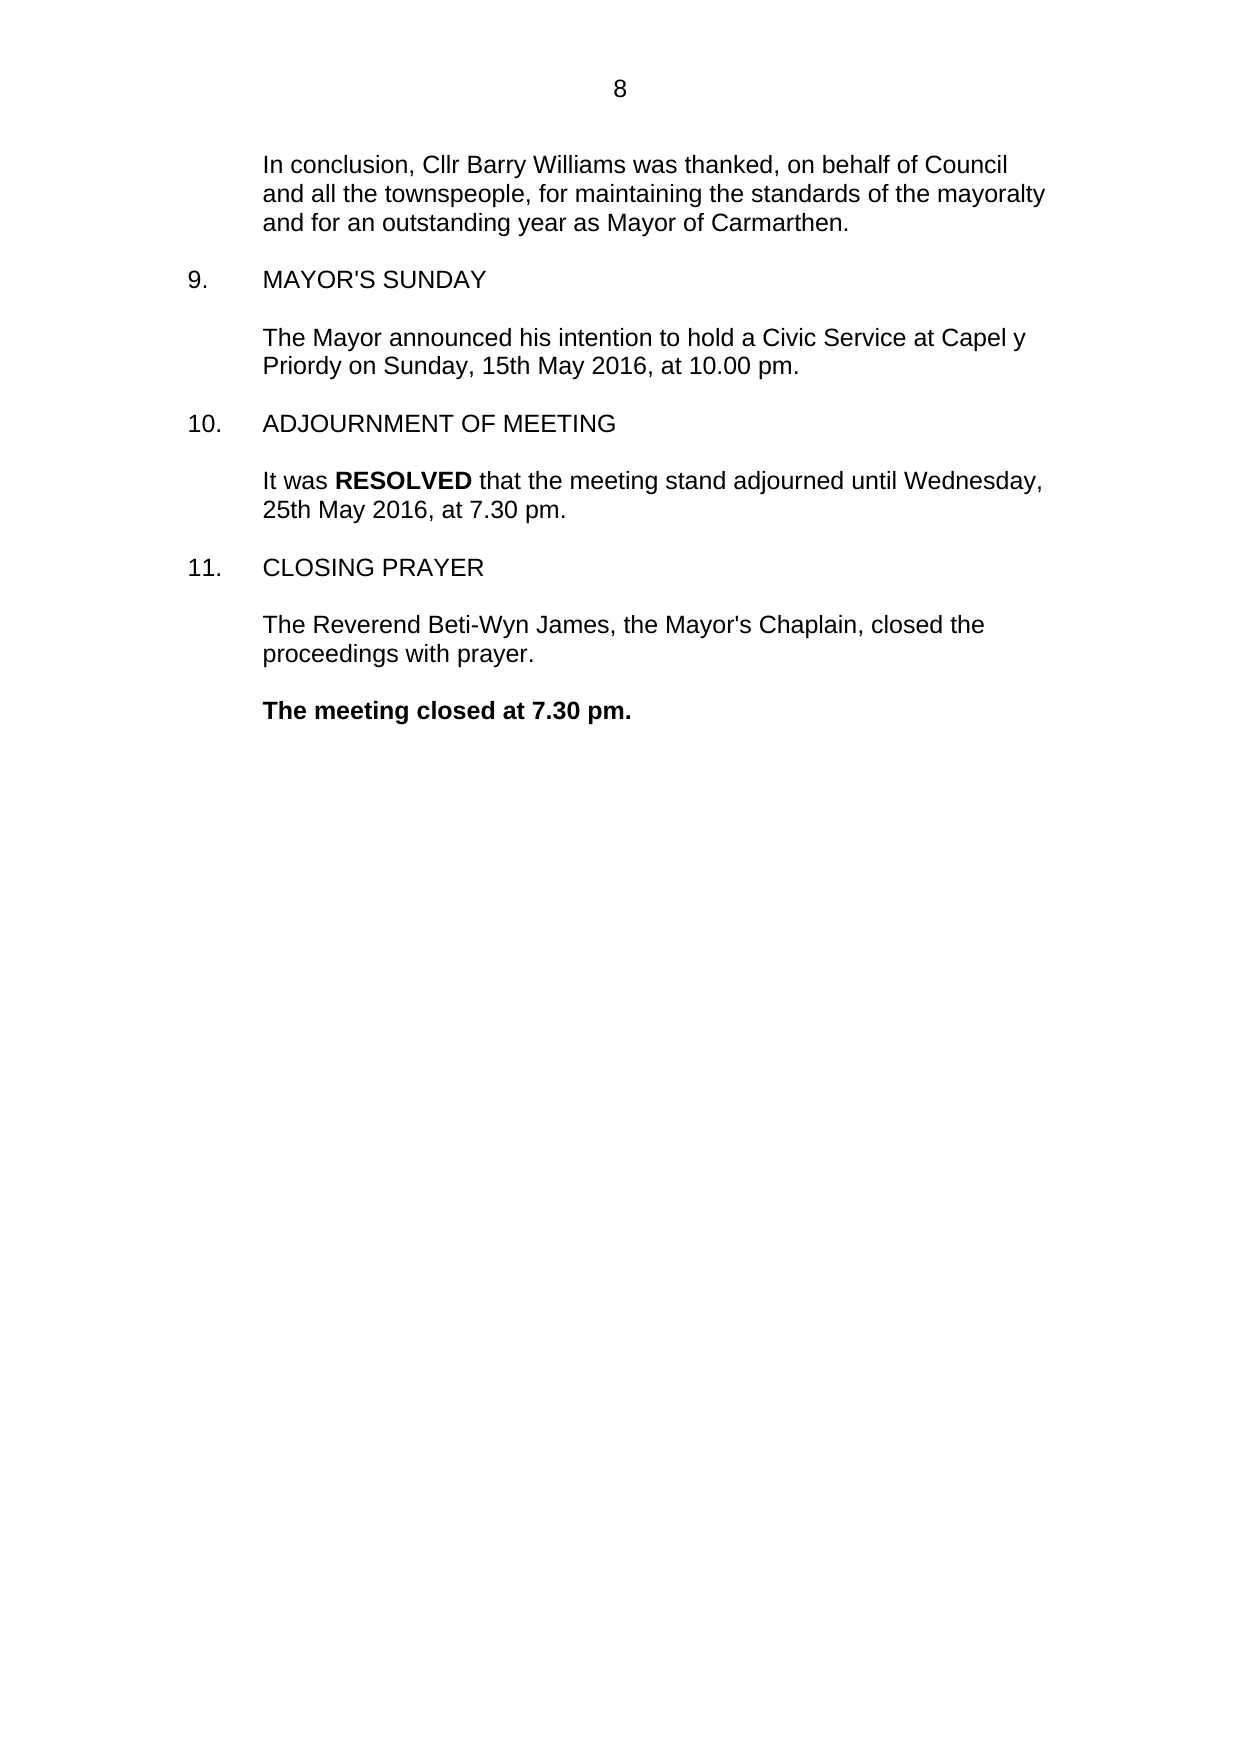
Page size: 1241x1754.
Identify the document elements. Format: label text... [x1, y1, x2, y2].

text The Reverend Beti-Wyn James, the Mayor's Chaplain, closed the proceedings with prayer. [187, 610, 1053, 667]
text 9. MAYOR'S SUNDAY [187, 265, 1053, 294]
text In conclusion, Cllr Barry Williams was thanked, on behalf of Council and all the townspeople, for maintaining the standards of the mayoralty and for an outstanding year as Mayor of Carmarthen. [262, 150, 1053, 236]
text The Mayor announced his intention to hold a Civic Service at Capel y Priordy on Sunday, 15th May 2016, at 10.00 pm. [187, 322, 1053, 380]
text It was RESOLVED that the meeting stand adjourned until Wednesday, 25th May 2016, at 7.30 pm. [187, 466, 1053, 524]
text The meeting closed at 7.30 pm. [262, 696, 1053, 725]
text 11. CLOSING PRAYER [187, 552, 1053, 581]
text 10. ADJOURNMENT OF MEETING [187, 409, 1053, 437]
